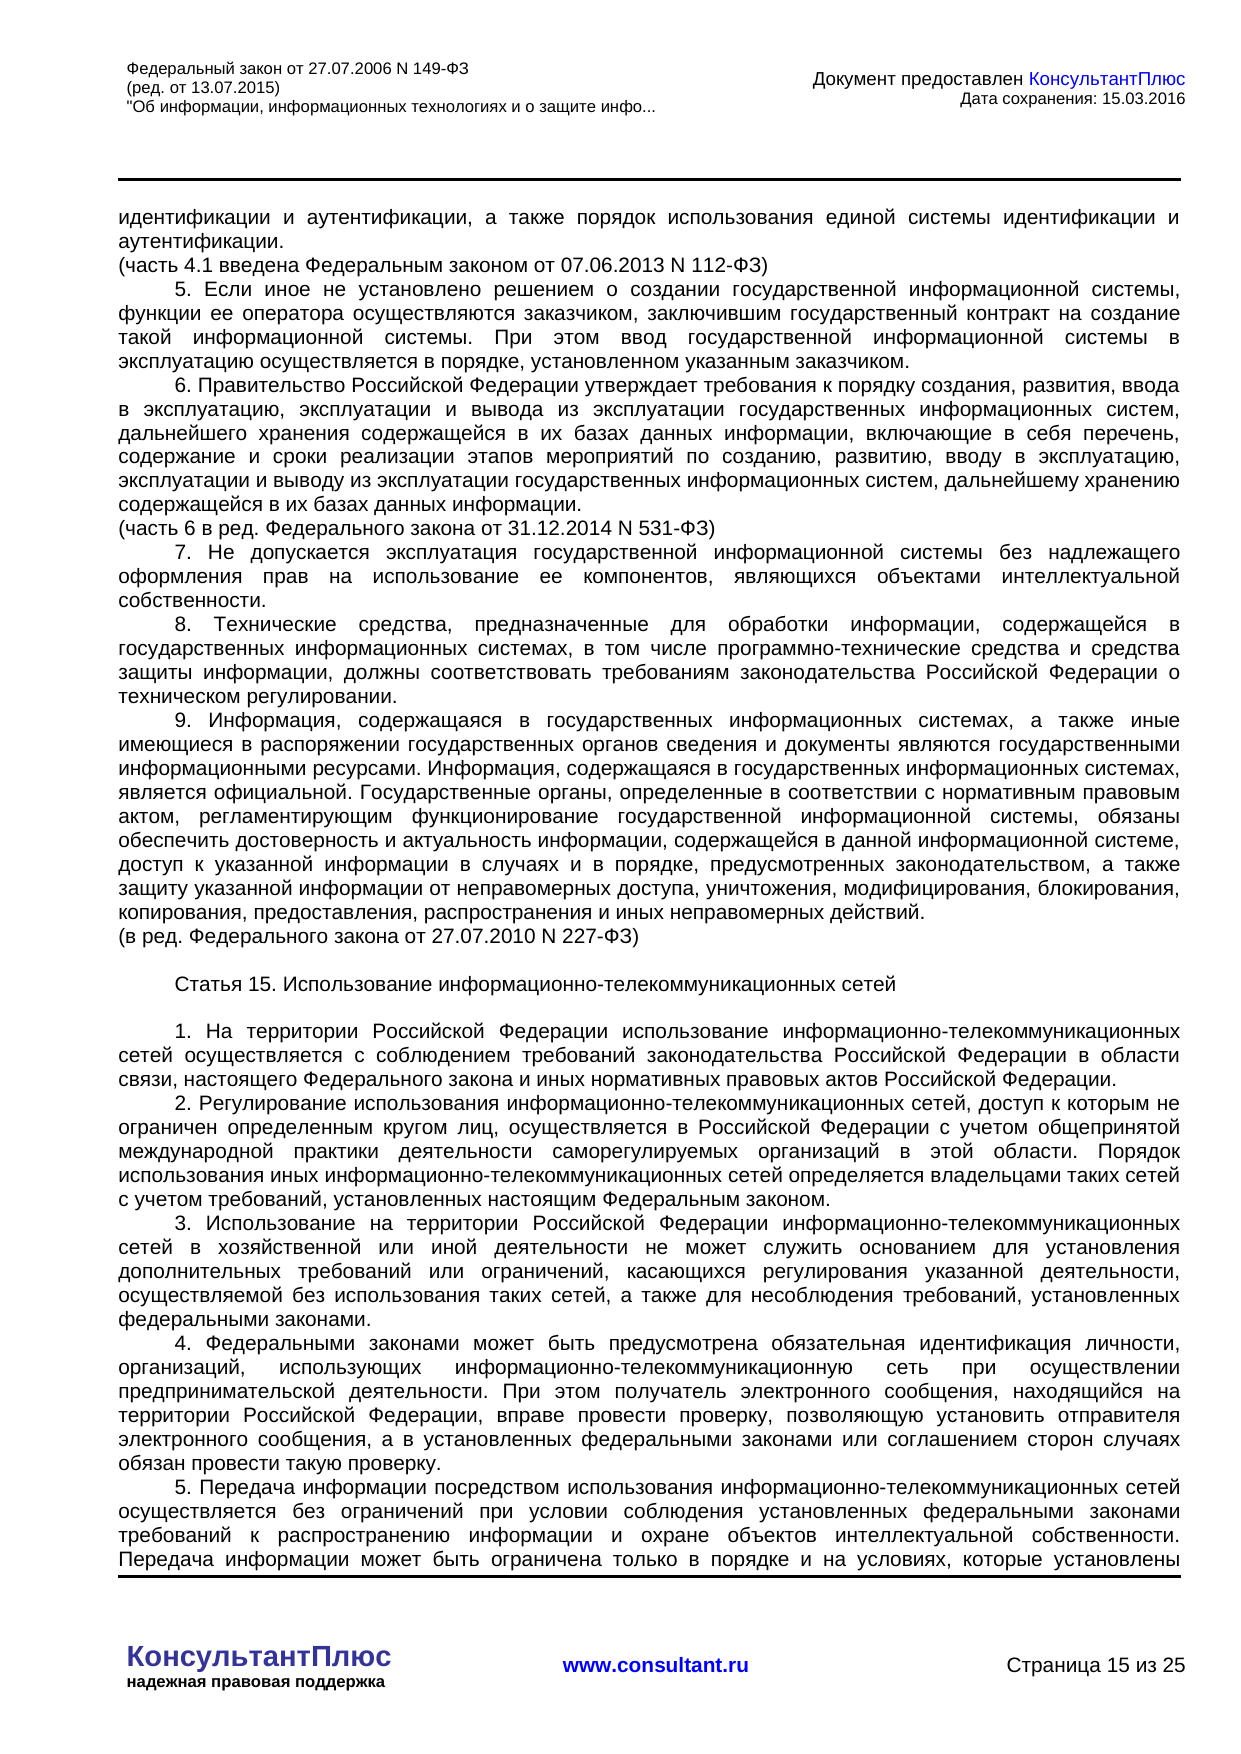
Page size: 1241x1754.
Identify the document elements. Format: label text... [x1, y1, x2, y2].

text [118, 205, 1181, 253]
text 9. Информация, содержащаяся в государственных информационных системах, а также иные имеющиеся в распоряжении государственных органов сведения и документы являются государственными информационными ресурсами. Информация, содержащаяся в государственных информационных системах, является официальной. Государственные органы, определенные в соответствии с нормативным правовым актом, регламентирующим функционирование государственной информационной системы, обязаны обеспечить достоверность и актуальность информации, содержащейся в данной информационной системе, доступ к указанной информации в случаях и в порядке, предусмотренных законодательством, а также защиту указанной информации от неправомерных доступа, уничтожения, модифицирования, блокирования, копирования, предоставления, распространения и иных неправомерных действий. [118, 708, 1181, 923]
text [118, 1474, 1181, 1570]
text 8. Технические средства, предназначенные для обработки информации, содержащейся в государственных информационных системах, в том числе программно-технические средства и средства защиты информации, должны соответствовать требованиям законодательства Российской Федерации о техническом регулировании. [118, 612, 1181, 708]
text 6. Правительство Российской Федерации утверждает требования к порядку создания, развития, ввода в эксплуатацию, эксплуатации и вывода из эксплуатации государственных информационных систем, дальнейшего хранения содержащейся в их базах данных информации, включающие в себя перечень, содержание и сроки реализации этапов мероприятий по созданию, развитию, вводу в эксплуатацию, эксплуатации и выводу из эксплуатации государственных информационных систем, дальнейшему хранению содержащейся в их базах данных информации. [118, 372, 1181, 516]
text 4. Федеральными законами может быть предусмотрена обязательная идентификация личности, организаций, использующих информационно-телекоммуникационную сеть при осуществлении предпринимательской деятельности. При этом получатель электронного сообщения, находящийся на территории Российской Федерации, вправе провести проверку, позволяющую установить отправителя электронного сообщения, а в установленных федеральными законами или соглашением сторон случаях обязан провести такую проверку. [118, 1331, 1181, 1474]
text (в ред. Федерального закона от 27.07.2010 N 227-ФЗ) [118, 923, 1181, 947]
text 3. Использование на территории Российской Федерации информационно-телекоммуникационных сетей в хозяйственной или иной деятельности не может служить основанием для установления дополнительных требований или ограничений, касающихся регулирования указанной деятельности, осуществляемой без использования таких сетей, а также для несоблюдения требований, установленных федеральными законами. [118, 1211, 1181, 1331]
text Статья 15. Использование информационно-телекоммуникационных сетей [118, 971, 1181, 995]
text (часть 6 в ред. Федерального закона от 31.12.2014 N 531-ФЗ) [118, 516, 1181, 540]
text 5. Если иное не установлено решением о создании государственной информационной системы, функции ее оператора осуществляются заказчиком, заключившим государственный контракт на создание такой информационной системы. При этом ввод государственной информационной системы в эксплуатацию осуществляется в порядке, установленном указанным заказчиком. [118, 277, 1181, 372]
text (часть 4.1 введена Федеральным законом от 07.06.2013 N 112-ФЗ) [118, 253, 1181, 277]
text 2. Регулирование использования информационно-телекоммуникационных сетей, доступ к которым не ограничен определенным кругом лиц, осуществляется в Российской Федерации с учетом общепринятой международной практики деятельности саморегулируемых организаций в этой области. Порядок использования иных информационно-телекоммуникационных сетей определяется владельцами таких сетей с учетом требований, установленных настоящим Федеральным законом. [118, 1091, 1181, 1211]
text 7. Не допускается эксплуатация государственной информационной системы без надлежащего оформления прав на использование ее компонентов, являющихся объектами интеллектуальной собственности. [118, 540, 1181, 612]
text 1. На территории Российской Федерации использование информационно-телекоммуникационных сетей осуществляется с соблюдением требований законодательства Российской Федерации в области связи, настоящего Федерального закона и иных нормативных правовых актов Российской Федерации. [118, 1019, 1181, 1091]
